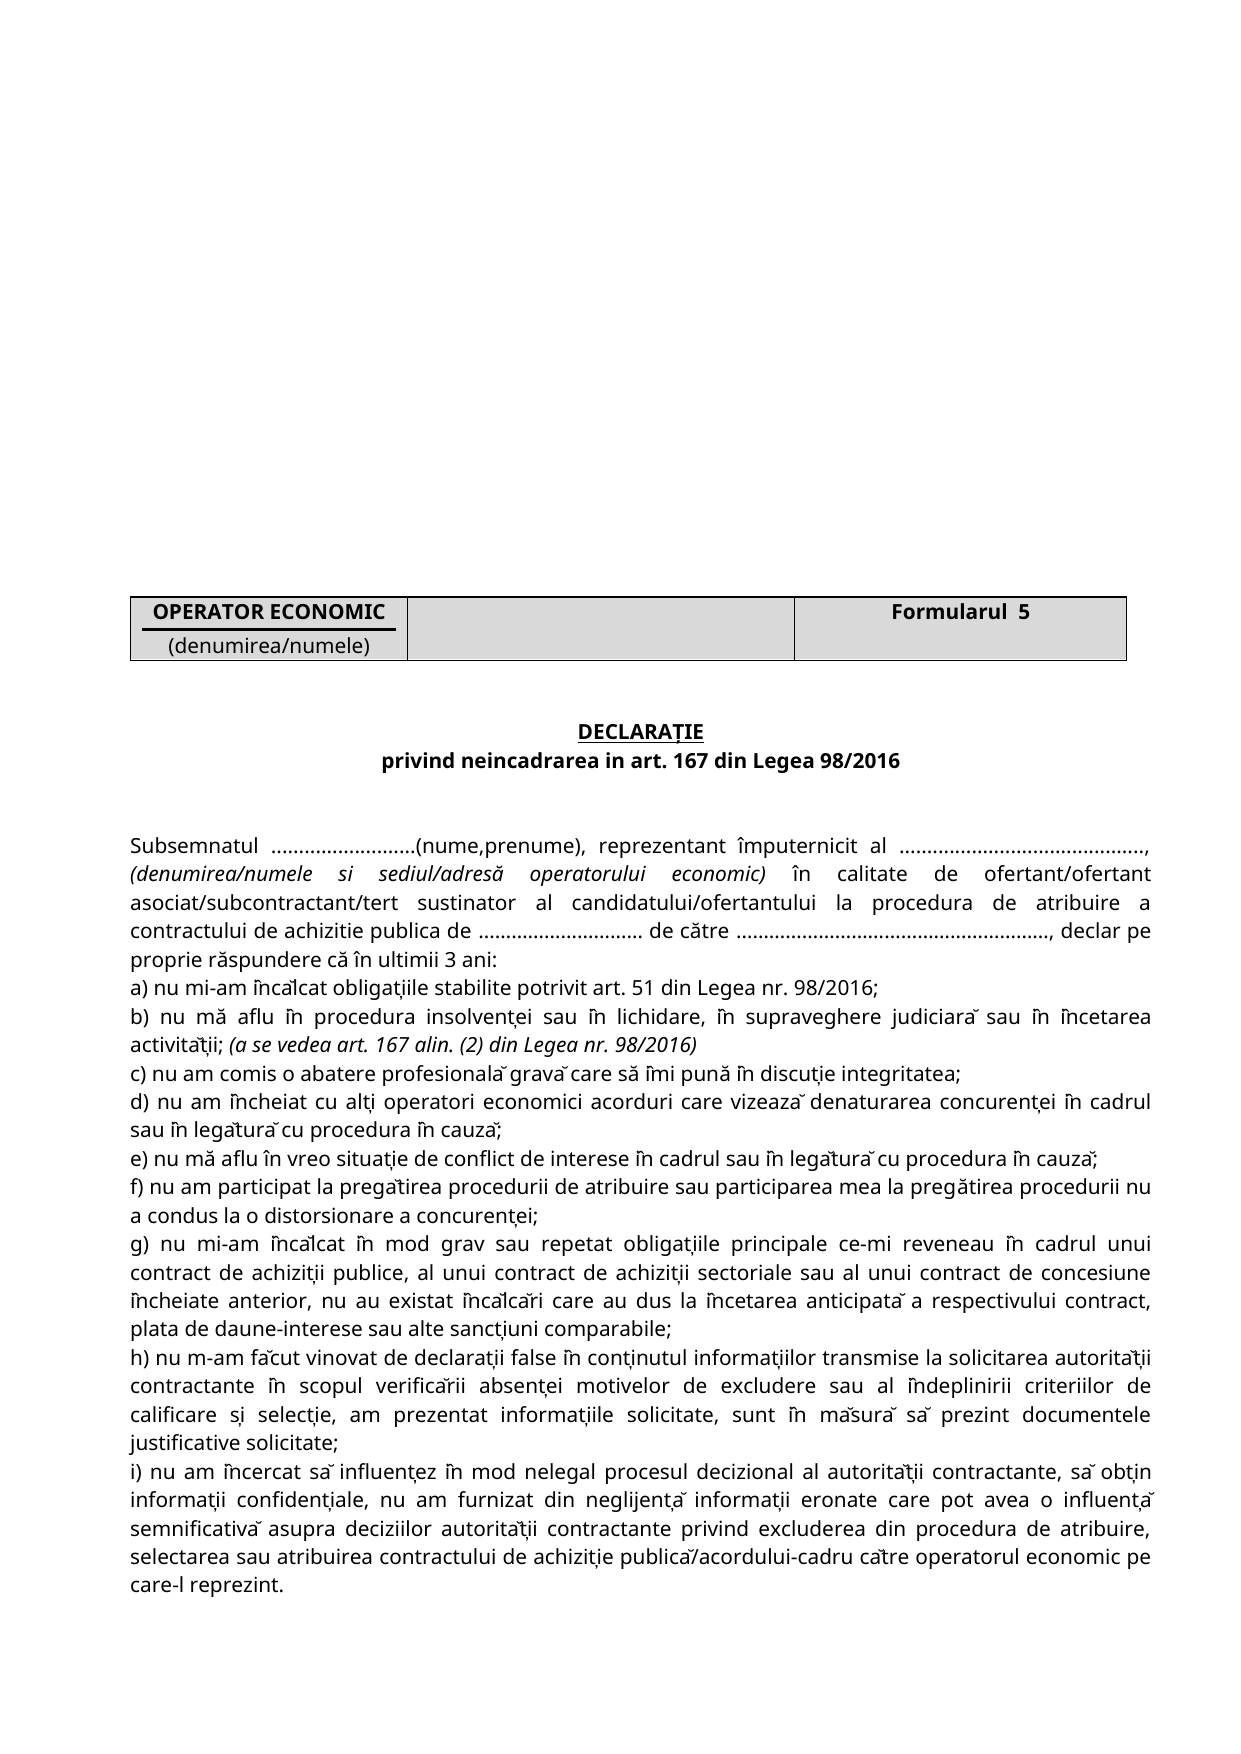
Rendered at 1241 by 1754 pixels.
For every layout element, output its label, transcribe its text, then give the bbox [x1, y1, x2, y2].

text privind neincadrarea in art. 167 din Legea 98/2016 [130, 746, 1152, 774]
text Subsemnatul ..........................(nume,prenume), reprezentant împuternicit al ............................................, (denumirea/numele si sediul/adresă operatorului economic) în calitate de ofertant/ofertant asociat/subcontractant/tert sustinator al candidatului/ofertantului la procedura de atribuire a contractului de achizitie publica de ………………………… de către …………………………………………………, declar pe proprie răspundere că în ultimii 3 ani: [130, 831, 1152, 973]
table_header Formularul 5 [795, 598, 1126, 659]
text h) nu m-am făcut vinovat de declarații false în conținutul informațiilor transmise la solicitarea autorității contractante în scopul verificării absenței motivelor de excludere sau al îndeplinirii criteriilor de calificare și selecție, am prezentat informațiile solicitate, sunt în măsură să prezint documentele justificative solicitate; [130, 1343, 1152, 1457]
text e) nu mă aflu în vreo situație de conflict de interese în cadrul sau în legătură cu procedura în cauză; [130, 1144, 1152, 1172]
text g) nu mi-am încălcat în mod grav sau repetat obligațiile principale ce-mi reveneau în cadrul unui contract de achiziții publice, al unui contract de achiziții sectoriale sau al unui contract de concesiune încheiate anterior, nu au existat încălcări care au dus la încetarea anticipată a respectivului contract, plata de daune-interese sau alte sancțiuni comparabile; [130, 1229, 1152, 1343]
text DECLARAŢIE [130, 717, 1152, 746]
text i) nu am încercat să influențez în mod nelegal procesul decizional al autorității contractante, să obțin informații confidențiale, nu am furnizat din neglijență informații eronate care pot avea o influență semnificativă asupra deciziilor autorității contractante privind excluderea din procedura de atribuire, selectarea sau atribuirea contractului de achiziție publică/acordului-cadru către operatorul economic pe care-l reprezint. [130, 1457, 1152, 1599]
text c) nu am comis o abatere profesională gravă care să îmi pună în discuție integritatea; [130, 1059, 1152, 1087]
text f) nu am participat la pregătirea procedurii de atribuire sau participarea mea la pregătirea procedurii nu a condus la o distorsionare a concurenței; [130, 1172, 1152, 1229]
text d) nu am încheiat cu alți operatori economici acorduri care vizează denaturarea concurenței în cadrul sau în legătură cu procedura în cauză; [130, 1087, 1152, 1144]
table_header OPERATOR ECONOMIC (denumirea/numele) [131, 598, 407, 659]
text b) nu mă aflu în procedura insolvenței sau în lichidare, în supraveghere judiciară sau în încetarea activității; (a se vedea art. 167 alin. (2) din Legea nr. 98/2016) [130, 1002, 1152, 1059]
text a) nu mi-am încălcat obligațiile stabilite potrivit art. 51 din Legea nr. 98/2016; [130, 973, 1152, 1002]
table_header [408, 598, 794, 659]
